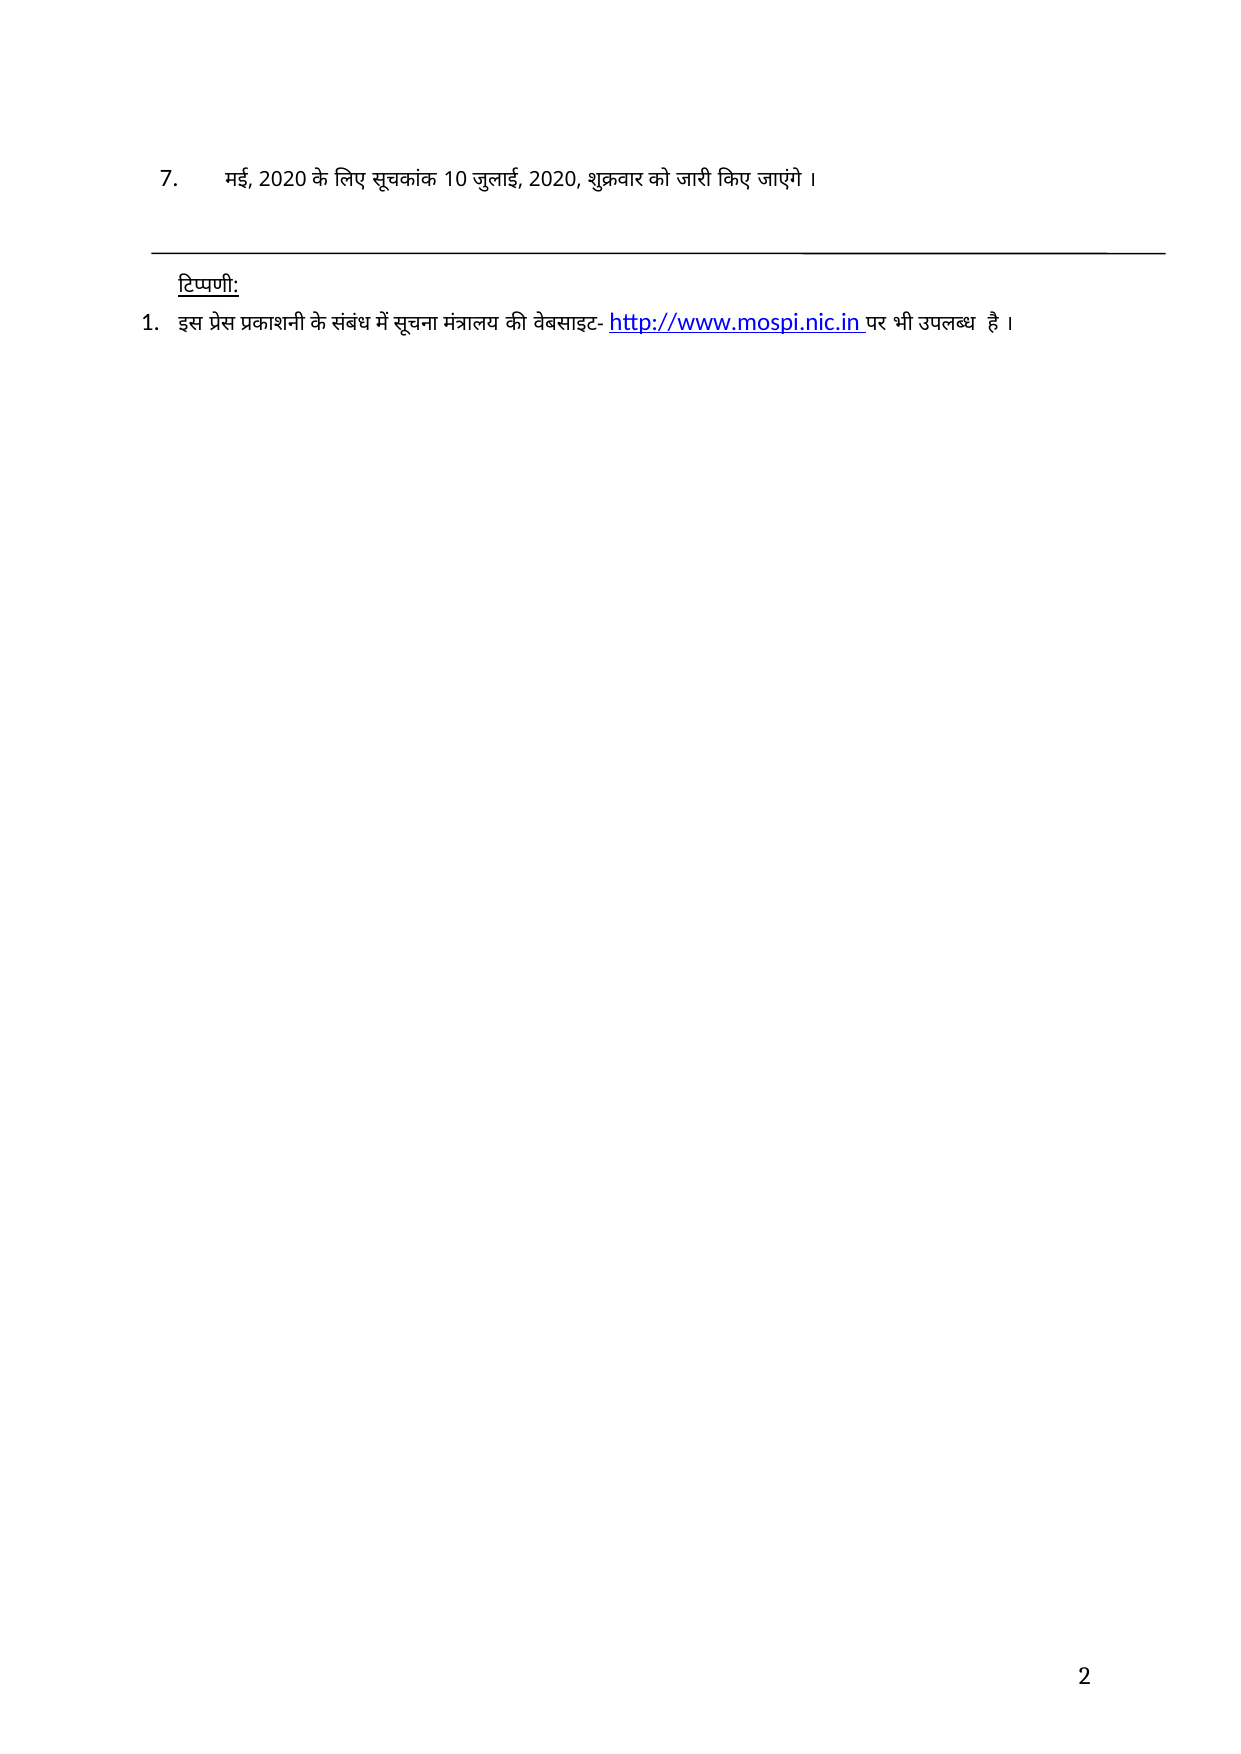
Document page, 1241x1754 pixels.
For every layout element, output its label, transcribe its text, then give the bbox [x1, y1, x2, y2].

text 7. मई, 2020 के लिए सूचकांक 10 जुलाई, 2020, शुक्रवार को जारी किए जाएंगे । [159, 162, 1090, 195]
list इस प्रेस प्रकाशनी के संबंध में सूचना मंत्रालय की वेबसाइट- http://www.mospi.nic.in पर भी उपलब्ध है । [141, 306, 1090, 338]
text टिप्पणी: [178, 270, 1090, 301]
